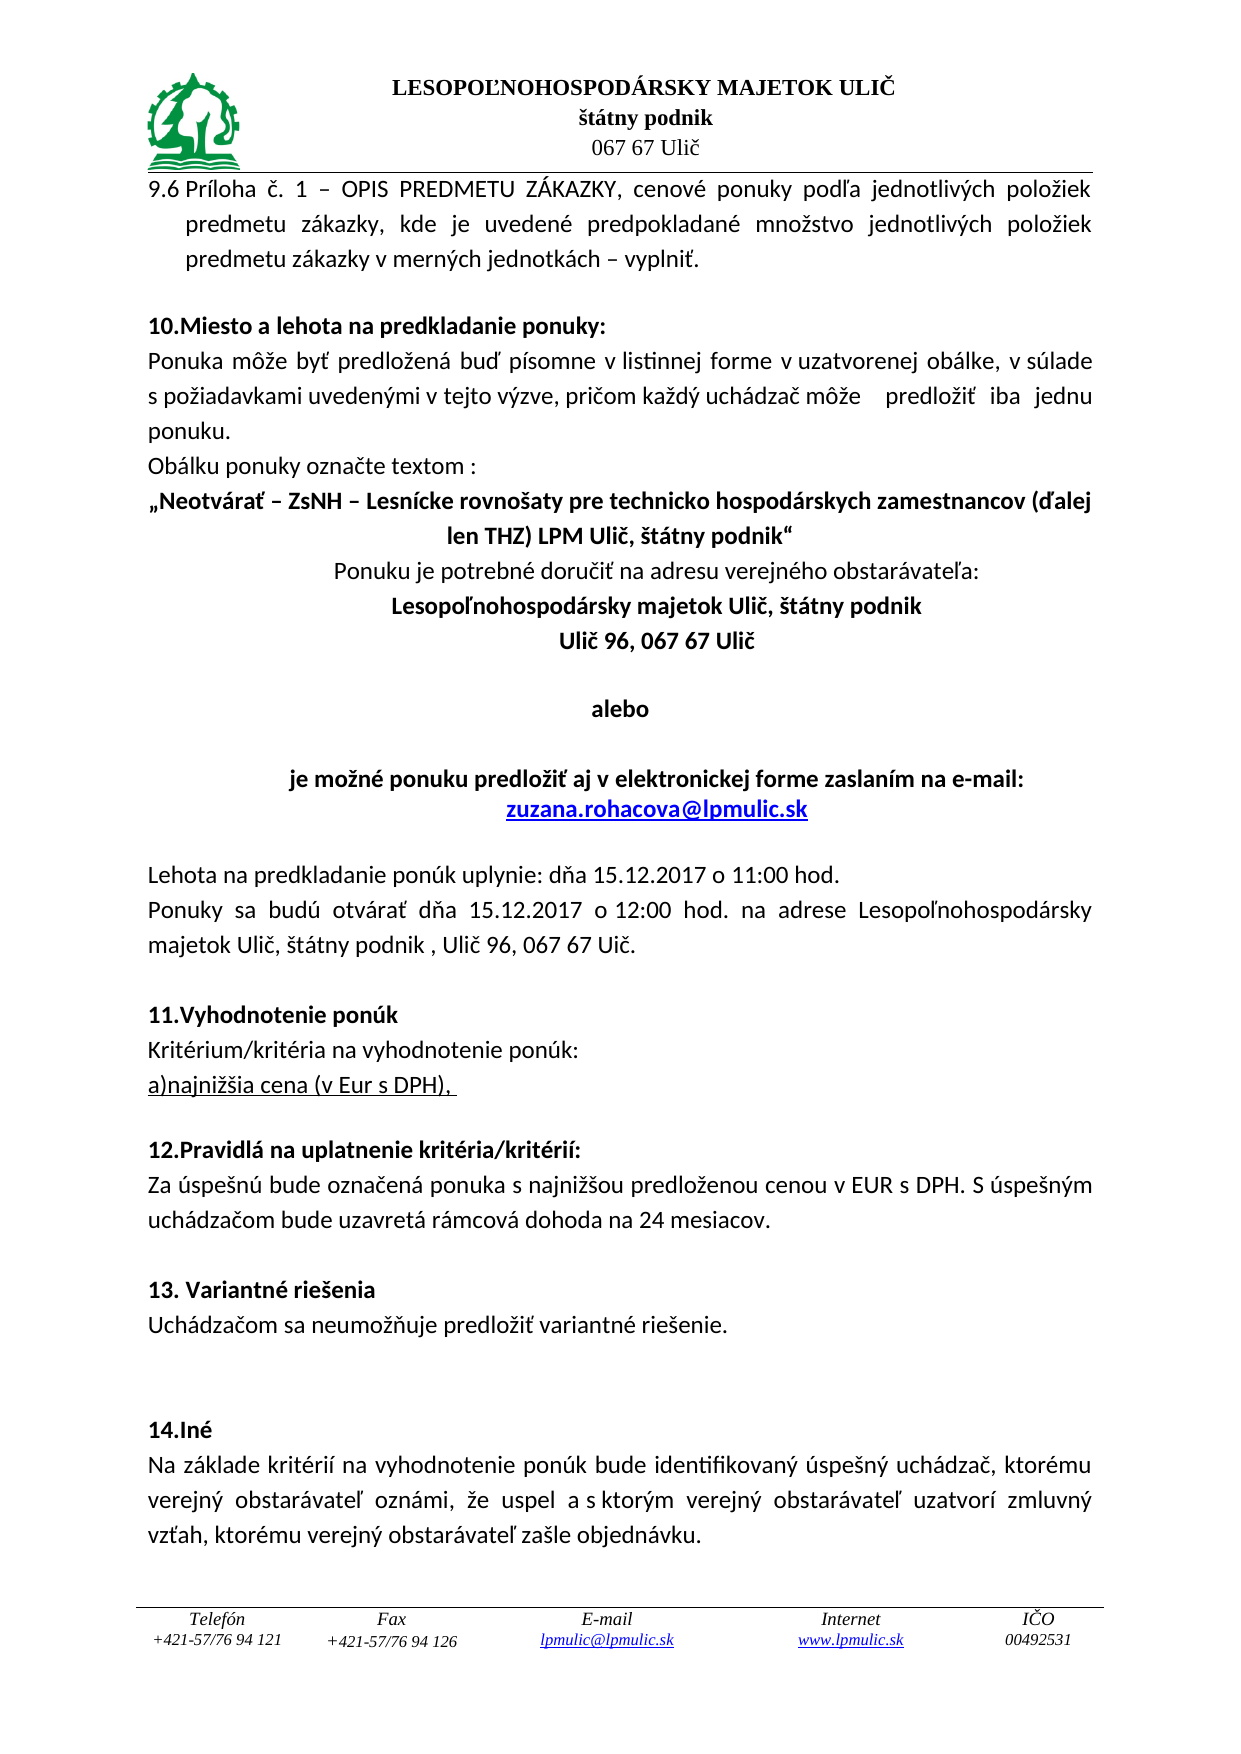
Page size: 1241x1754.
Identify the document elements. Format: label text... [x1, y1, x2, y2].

text Ulič 96, 067 67 Ulič [221, 625, 1093, 656]
picture [147, 73, 241, 170]
text Kritérium/kritéria na vyhodnotenie ponúk: [148, 1034, 1093, 1064]
list Za úspešnú bude označená ponuka s najnižšou predloženou cenou v EUR s DPH. S úspešným uchádzačom bude uzavretá rámcová dohoda na 24 mesiacov. [148, 1169, 1093, 1235]
list 12.Pravidlá na uplatnenie kritéria/kritérií: [148, 1134, 1093, 1165]
list 11.Vyhodnotenie ponúk [148, 999, 1093, 1029]
list Príloha č. 1 – OPIS PREDMETU ZÁKAZKY, cenové ponuky podľa jednotlivých položiek predmetu zákazky, kde je uvedené predpokladané množstvo jednotlivých položiek predmetu zákazky v merných jednotkách – vyplniť. [148, 173, 1093, 273]
text alebo [148, 693, 1093, 723]
list Uchádzačom sa neumožňuje predložiť variantné riešenie. [148, 1309, 1093, 1340]
text Lehota na predkladanie ponúk uplynie: dňa 15.12.2017 o 11:00 hod. [148, 859, 1093, 889]
list 13. Variantné riešenia [148, 1274, 1093, 1305]
text Ponuka môže byť predložená buď písomne v listinnej forme v uzatvorenej obálke, v súlade s požiadavkami uvedenými v tejto výzve, pričom každý uchádzač môže predložiť iba jednu ponuku. [148, 345, 1093, 446]
text Ponuku je potrebné doručiť na adresu verejného obstarávateľa: [221, 555, 1093, 586]
text a)najnižšia cena (v Eur s DPH), [148, 1069, 1093, 1099]
list Na základe kritérií na vyhodnotenie ponúk bude identifikovaný úspešný uchádzač, ktorému verejný obstarávateľ oznámi, že uspel a s ktorým verejný obstarávateľ uzatvorí zmluvný vzťah, ktorému verejný obstarávateľ zašle objednávku. [148, 1449, 1093, 1550]
list 10.Miesto a lehota na predkladanie ponuky: [148, 310, 1093, 341]
text „Neotvárať – ZsNH – Lesnícke rovnošaty pre technicko hospodárskych zamestnancov (ďalej len THZ) LPM Ulič, štátny podnik“ [148, 485, 1093, 551]
text Ponuky sa budú otvárať dňa 15.12.2017 o 12:00 hod. na adrese Lesopoľnohospodársky majetok Ulič, štátny podnik , Ulič 96, 067 67 Uič. [148, 894, 1093, 959]
text je možné ponuku predložiť aj v elektronickej forme zaslaním na e-mail: zuzana.rohacova@lpmulic.sk [221, 763, 1093, 824]
list 14.Iné [148, 1414, 1093, 1445]
text Obálku ponuky označte textom : [148, 450, 1093, 481]
text Lesopoľnohospodársky majetok Ulič, štátny podnik [221, 590, 1093, 621]
